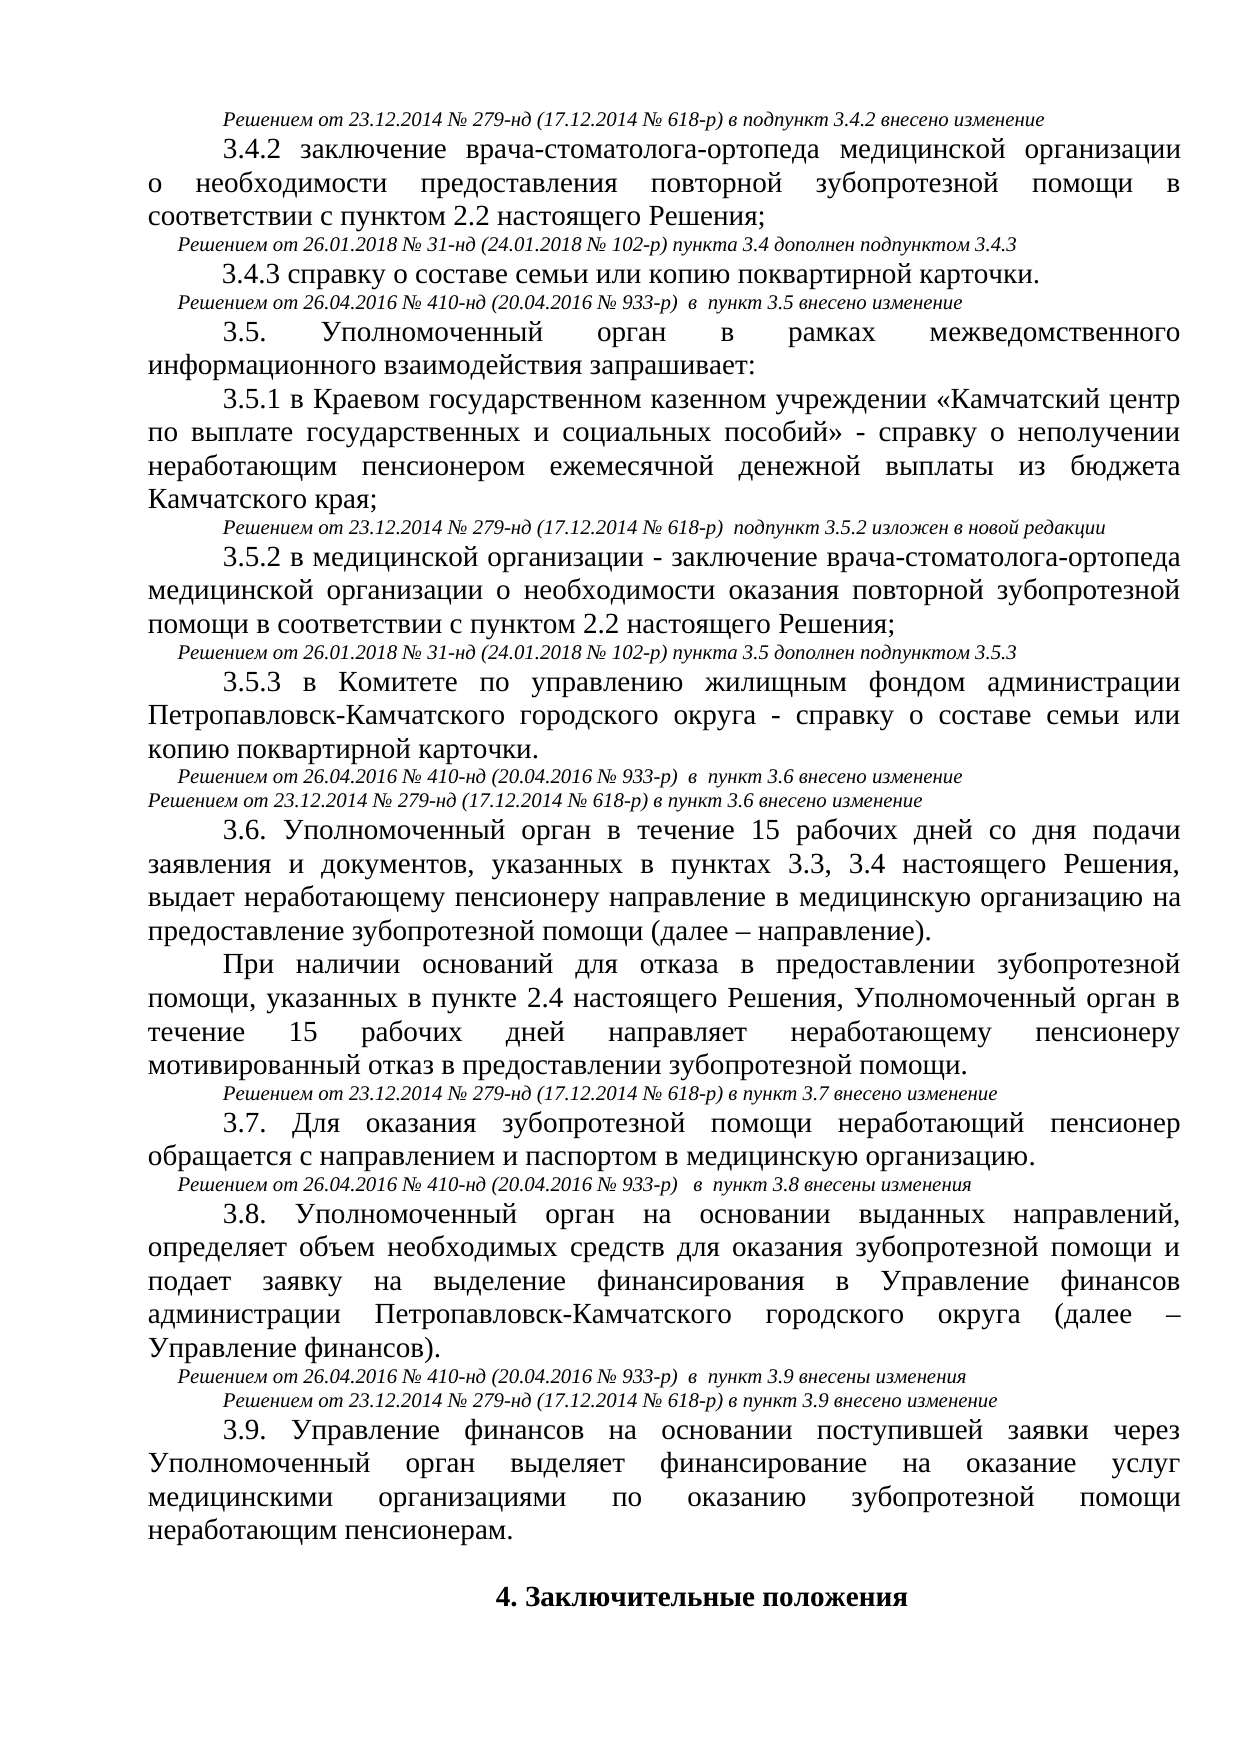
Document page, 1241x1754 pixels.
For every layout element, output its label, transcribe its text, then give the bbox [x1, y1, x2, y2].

text Решением от 26.04.2016 № 410-нд (20.04.2016 № 933-р) в пункт 3.8 внесены изменения [148, 1172, 1181, 1196]
text 3.5.2 в медицинской организации - заключение врача-стоматолога-ортопеда медицинской организации о необходимости оказания повторной зубопротезной помощи в соответствии с пунктом 2.2 настоящего Решения; [148, 539, 1181, 639]
text 3.8. Уполномоченный орган на основании выданных направлений, определяет объем необходимых средств для оказания зубопротезной помощи и подает заявку на выделение финансирования в Управление финансов администрации Петропавловск-Камчатского городского округа (далее – Управление финансов). [148, 1196, 1181, 1364]
text 3.5.1 в Краевом государственном казенном учреждении «Камчатский центр по выплате государственных и социальных пособий» - справку о неполучении неработающим пенсионером ежемесячной денежной выплаты из бюджета Камчатского края; [148, 381, 1181, 515]
text При наличии оснований для отказа в предоставлении зубопротезной помощи, указанных в пункте 2.4 настоящего Решения, Уполномоченный орган в течение 15 рабочих дней направляет неработающему пенсионеру мотивированный отказ в предоставлении зубопротезной помощи. [148, 947, 1181, 1081]
text 4. Заключительные положения [148, 1579, 1181, 1613]
text 3.9. Управление финансов на основании поступившей заявки через Уполномоченный орган выделяет финансирование на оказание услуг медицинскими организациями по оказанию зубопротезной помощи неработающим пенсионерам. [148, 1412, 1181, 1546]
text Решением от 23.12.2014 № 279-нд (17.12.2014 № 618-р) подпункт 3.5.2 изложен в новой редакции [148, 515, 1181, 539]
text Решением от 23.12.2014 № 279-нд (17.12.2014 № 618-р) в пункт 3.7 внесено изменение [148, 1081, 1181, 1105]
text Решением от 23.12.2014 № 279-нд (17.12.2014 № 618-р) в пункт 3.9 внесено изменение [148, 1388, 1181, 1412]
text Решением от 23.12.2014 № 279-нд (17.12.2014 № 618-р) в пункт 3.6 внесено изменение [148, 788, 1181, 812]
text 3.5. Уполномоченный орган в рамках межведомственного информационного взаимодействия запрашивает: [148, 314, 1181, 381]
text 3.5.3 в Комитете по управлению жилищным фондом администрации Петропавловск-Камчатского городского округа - справку о составе семьи или копию поквартирной карточки. [148, 664, 1181, 764]
text 3.4.3 справку о составе семьи или копию поквартирной карточки. [148, 256, 1181, 289]
text Решением от 26.04.2016 № 410-нд (20.04.2016 № 933-р) в пункт 3.5 внесено изменение [148, 289, 1181, 314]
text Решением от 26.01.2018 № 31-нд (24.01.2018 № 102-р) пункта 3.4 дополнен подпунктом 3.4.3 [148, 232, 1181, 256]
text 3.6. Уполномоченный орган в течение 15 рабочих дней со дня подачи заявления и документов, указанных в пунктах 3.3, 3.4 настоящего Решения, выдает неработающему пенсионеру направление в медицинскую организацию на предоставление зубопротезной помощи (далее – направление). [148, 812, 1181, 947]
text Решением от 26.04.2016 № 410-нд (20.04.2016 № 933-р) в пункт 3.9 внесены изменения [148, 1364, 1181, 1388]
text 3.7. Для оказания зубопротезной помощи неработающий пенсионер обращается с направлением и паспортом в медицинскую организацию. [148, 1105, 1181, 1172]
text Решением от 26.04.2016 № 410-нд (20.04.2016 № 933-р) в пункт 3.6 внесено изменение [148, 764, 1181, 788]
text Решением от 26.01.2018 № 31-нд (24.01.2018 № 102-р) пункта 3.5 дополнен подпунктом 3.5.3 [148, 639, 1181, 664]
text 3.4.2 заключение врача-стоматолога-ортопеда медицинской организации о необходимости предоставления повторной зубопротезной помощи в соответствии с пунктом 2.2 настоящего Решения; [148, 131, 1181, 232]
text Решением от 23.12.2014 № 279-нд (17.12.2014 № 618-р) в подпункт 3.4.2 внесено изменение [148, 107, 1181, 131]
